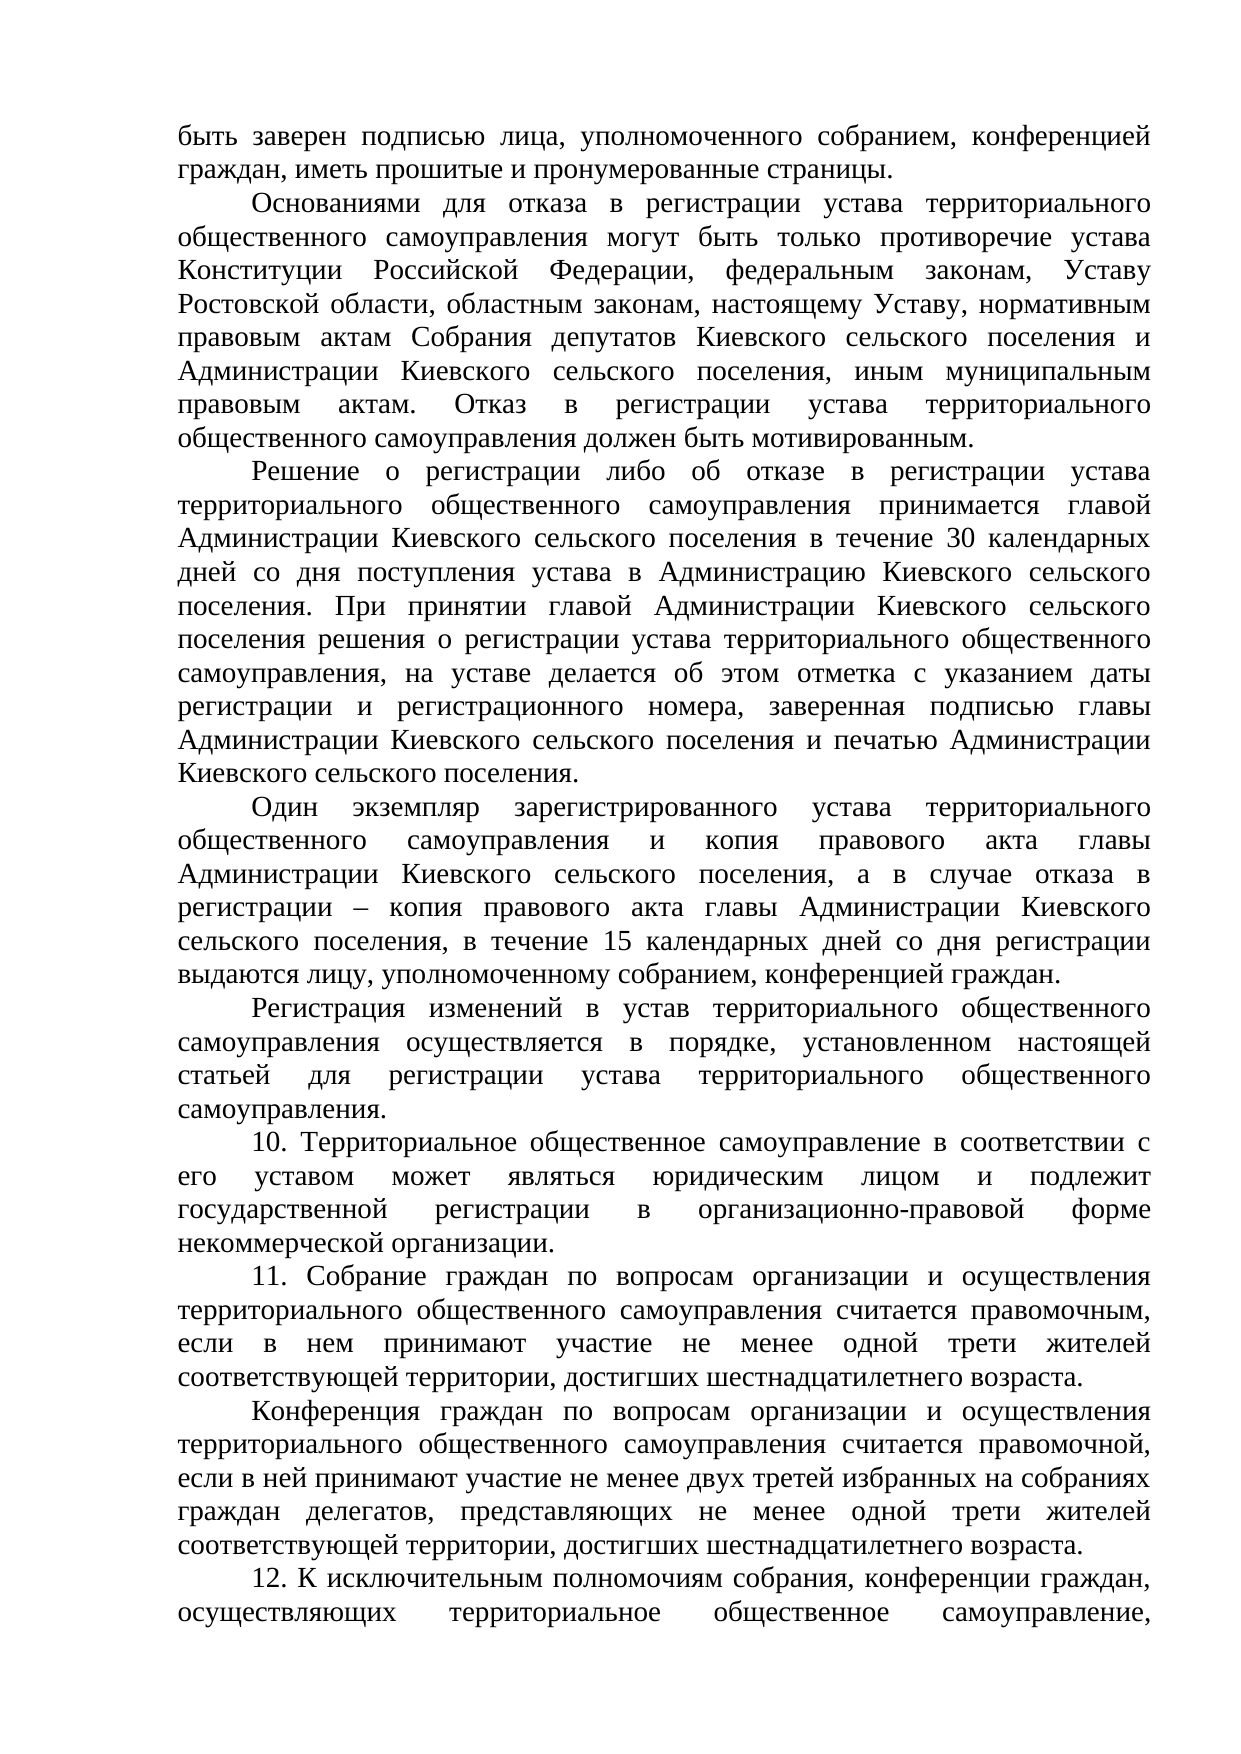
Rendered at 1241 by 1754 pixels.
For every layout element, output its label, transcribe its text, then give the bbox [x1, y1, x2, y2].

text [177, 1560, 1152, 1627]
text Один экземпляр зарегистрированного устава территориального общественного самоуправления и копия правового акта главы Администрации Киевского сельского поселения, а в случае отказа в регистрации – копия правового акта главы Администрации Киевского сельского поселения, в течение 15 календарных дней со дня регистрации выдаются лицу, уполномоченному собранием, конференцией граждан. [177, 789, 1152, 990]
text Основаниями для отказа в регистрации устава территориального общественного самоуправления могут быть только противоречие устава Конституции Российской Федерации, федеральным законам, Уставу Ростовской области, областным законам, настоящему Уставу, нормативным правовым актам Собрания депутатов Киевского сельского поселения и Администрации Киевского сельского поселения, иным муниципальным правовым актам. Отказ в регистрации устава территориального общественного самоуправления должен быть мотивированным. [177, 185, 1152, 453]
text Регистрация изменений в устав территориального общественного самоуправления осуществляется в порядке, установленном настоящей статьей для регистрации устава территориального общественного самоуправления. [177, 990, 1152, 1124]
text 10. Территориальное общественное самоуправление в соответствии с его уставом может являться юридическим лицом и подлежит государственной регистрации в организационно-правовой форме некоммерческой организации. [177, 1124, 1152, 1258]
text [177, 118, 1152, 185]
text 11. Собрание граждан по вопросам организации и осуществления территориального общественного самоуправления считается правомочным, если в нем принимают участие не менее одной трети жителей соответствующей территории, достигших шестнадцатилетнего возраста. [177, 1258, 1152, 1393]
text Конференция граждан по вопросам организации и осуществления территориального общественного самоуправления считается правомочной, если в ней принимают участие не менее двух третей избранных на собраниях граждан делегатов, представляющих не менее одной трети жителей соответствующей территории, достигших шестнадцатилетнего возраста. [177, 1393, 1152, 1560]
text Решение о регистрации либо об отказе в регистрации устава территориального общественного самоуправления принимается главой Администрации Киевского сельского поселения в течение 30 календарных дней со дня поступления устава в Администрацию Киевского сельского поселения. При принятии главой Администрации Киевского сельского поселения решения о регистрации устава территориального общественного самоуправления, на уставе делается об этом отметка с указанием даты регистрации и регистрационного номера, заверенная подписью главы Администрации Киевского сельского поселения и печатью Администрации Киевского сельского поселения. [177, 453, 1152, 789]
